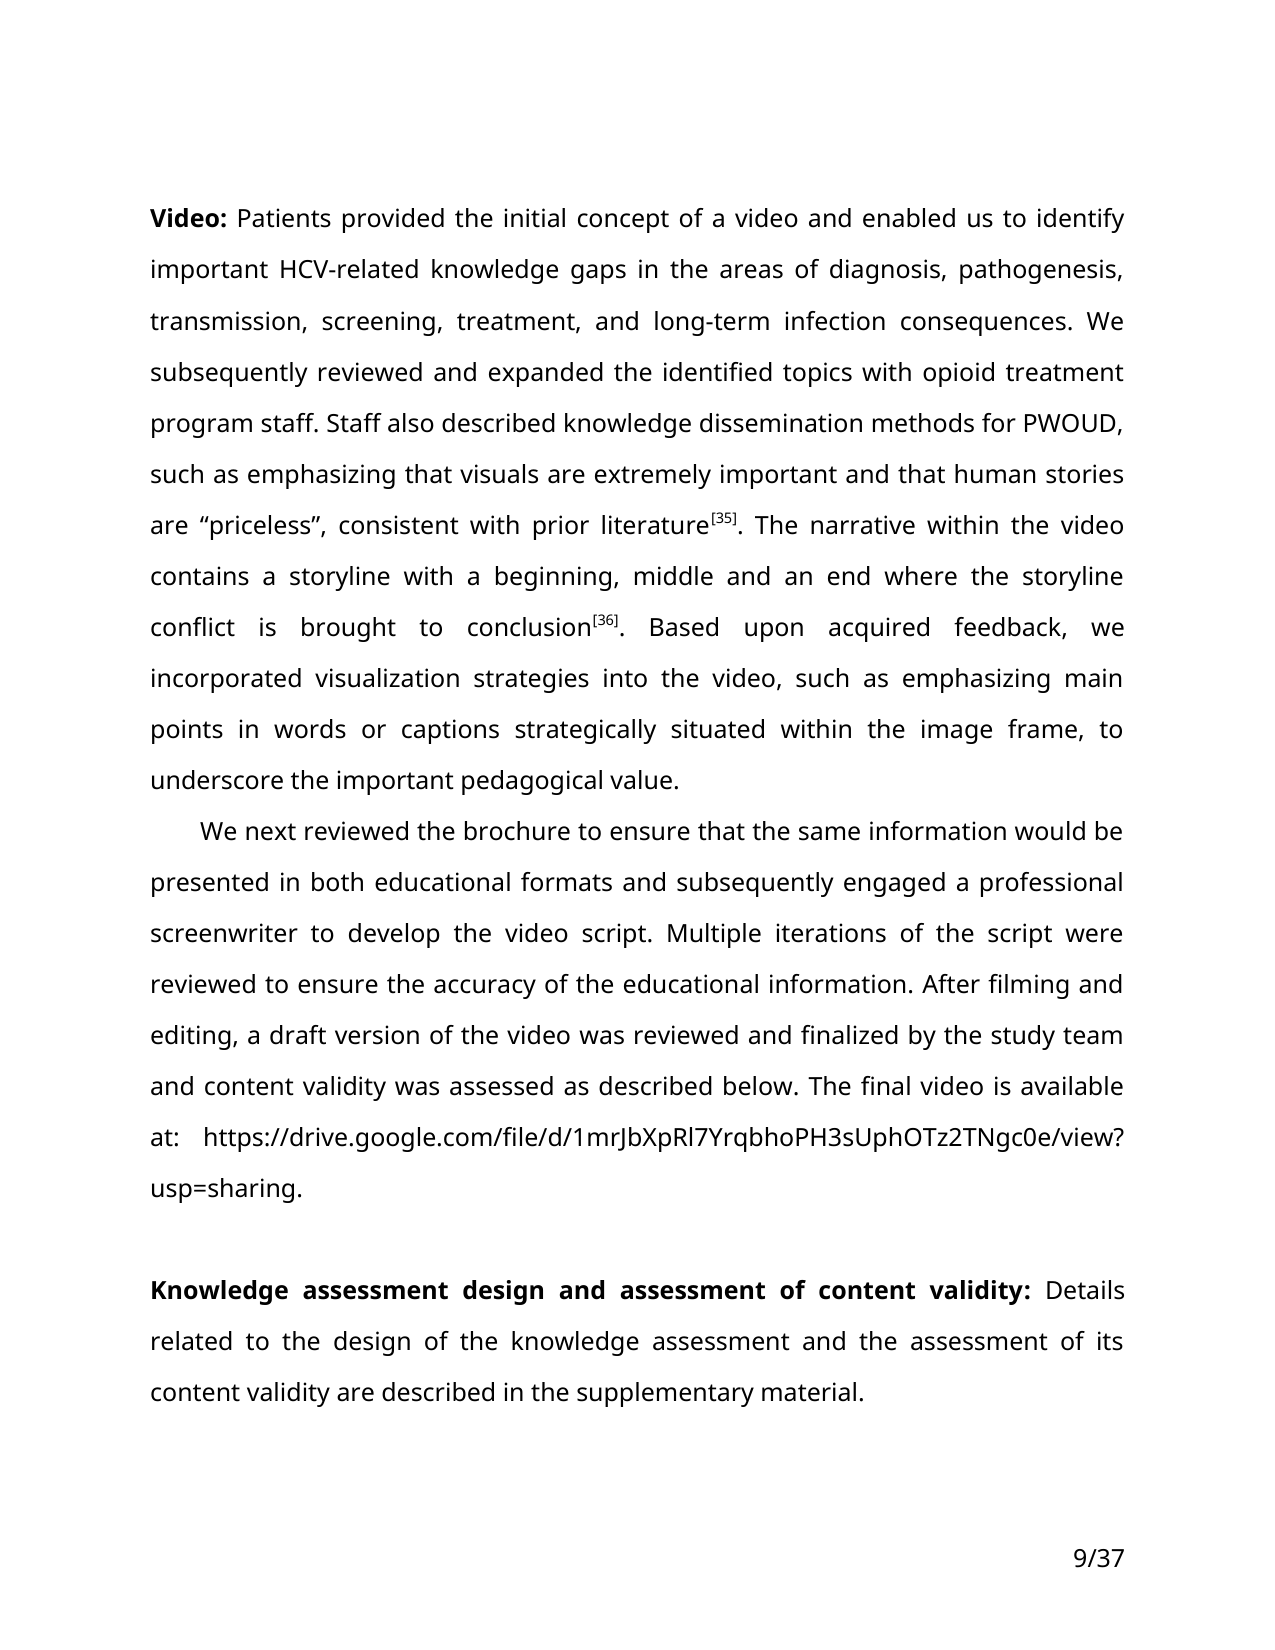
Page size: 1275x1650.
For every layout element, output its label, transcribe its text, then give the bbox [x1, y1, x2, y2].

text We next reviewed the brochure to ensure that the same information would be presented in both educational formats and subsequently engaged a professional screenwriter to develop the video script. Multiple iterations of the script were reviewed to ensure the accuracy of the educational information. After filming and editing, a draft version of the video was reviewed and finalized by the study team and content validity was assessed as described below. The final video is available at: https://drive.google.com/file/d/1mrJbXpRl7YrqbhoPH3sUphOTz2TNgc0e/view?usp=sharing. [150, 813, 1125, 1205]
text Video: Patients provided the initial concept of a video and enabled us to identify important HCV-related knowledge gaps in the areas of diagnosis, pathogenesis, transmission, screening, treatment, and long-term infection consequences. We subsequently reviewed and expanded the identified topics with opioid treatment program staff. Staff also described knowledge dissemination methods for PWOUD, such as emphasizing that visuals are extremely important and that human stories are “priceless”, consistent with prior literature[35]. The narrative within the video contains a storyline with a beginning, middle and an end where the storyline conflict is brought to conclusion[36]. Based upon acquired feedback, we incorporated visualization strategies into the video, such as emphasizing main points in words or captions strategically situated within the image frame, to underscore the important pedagogical value. [150, 201, 1125, 797]
text Knowledge assessment design and assessment of content validity: Details related to the design of the knowledge assessment and the assessment of its content validity are described in the supplementary material. [150, 1273, 1125, 1409]
